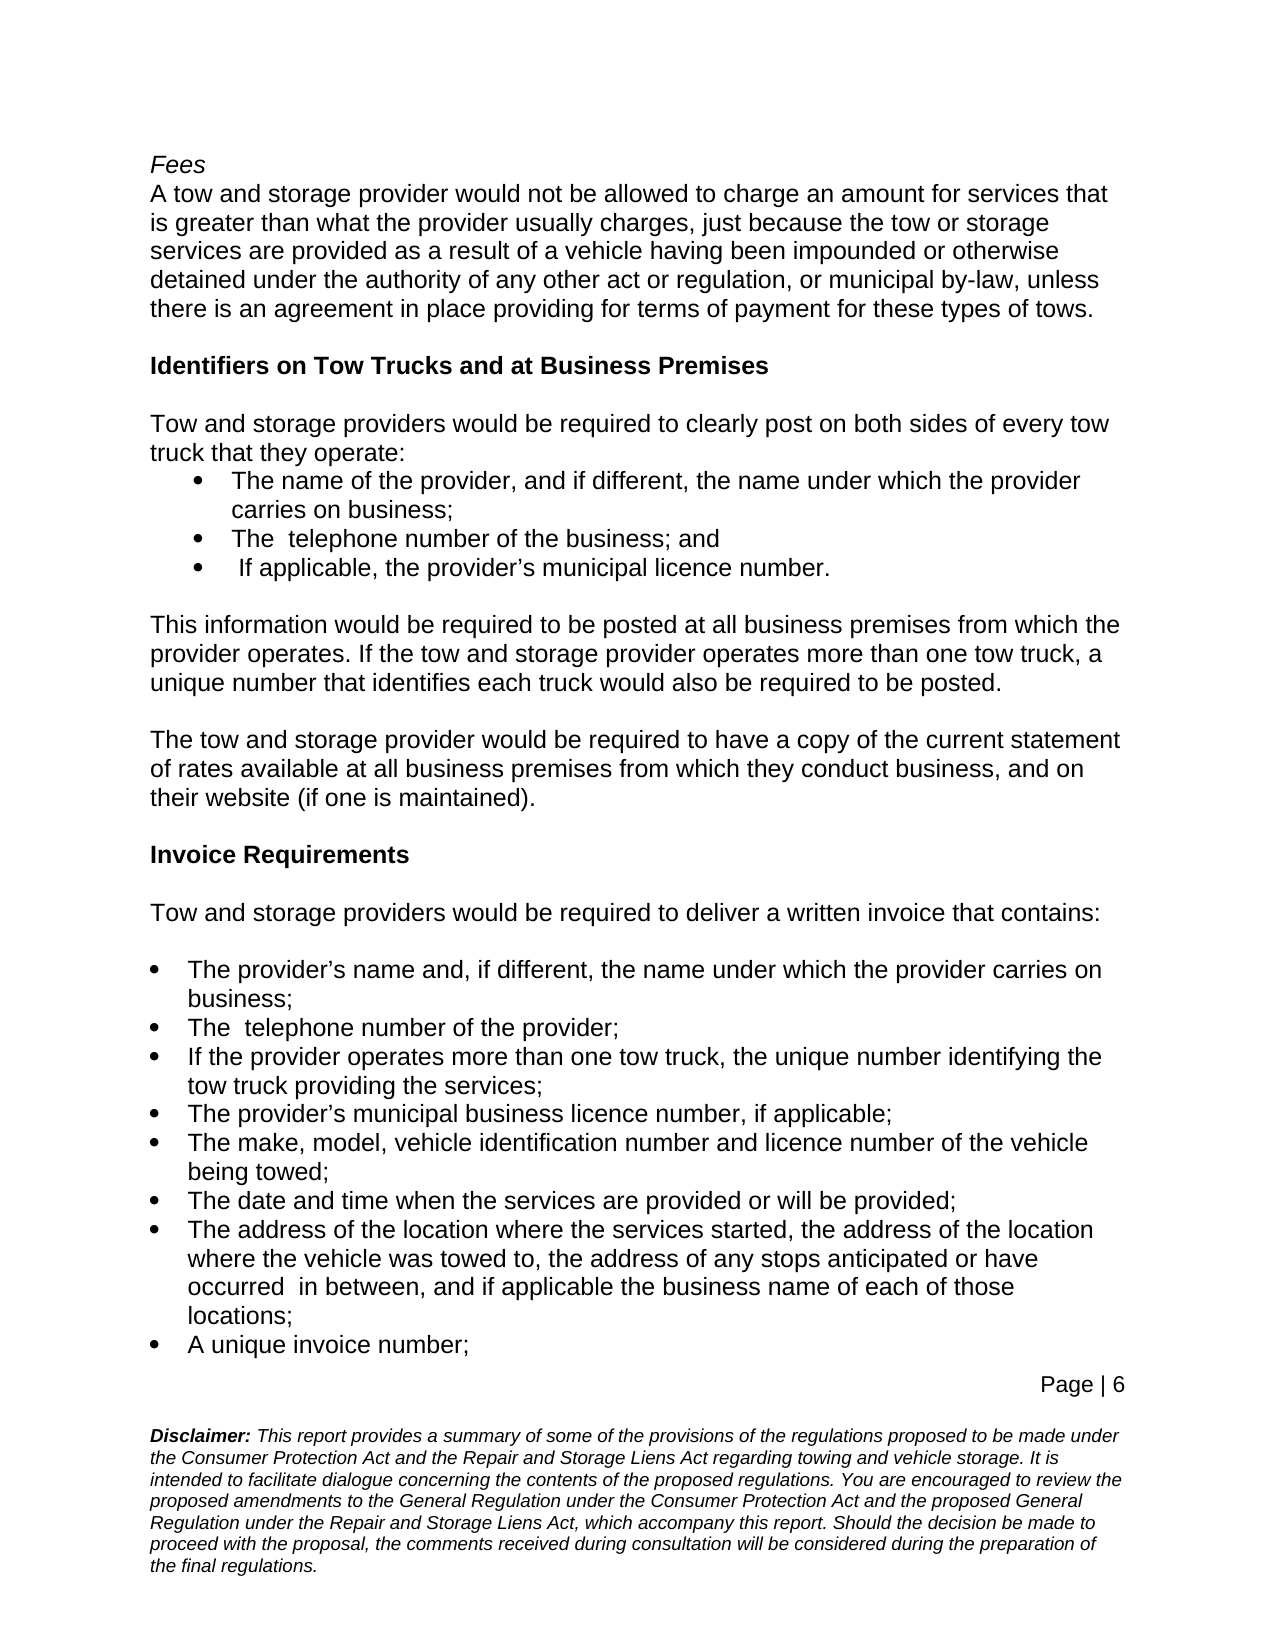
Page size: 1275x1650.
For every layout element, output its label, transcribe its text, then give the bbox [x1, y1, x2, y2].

text Invoice Requirements [150, 840, 1125, 869]
text Tow and storage providers would be required to deliver a written invoice that contains: [150, 898, 1125, 927]
list If the provider operates more than one tow truck, the unique number identifying the tow truck providing the services; [150, 1042, 1125, 1099]
list If applicable, the provider’s municipal licence number. [194, 553, 1125, 582]
text A tow and storage provider would not be allowed to charge an amount for services that is greater than what the provider usually charges, just because the tow or storage services are provided as a result of a vehicle having been impounded or otherwise detained under the authority of any other act or regulation, or municipal by-law, unless there is an agreement in place providing for terms of payment for these types of tows. [150, 179, 1125, 322]
list The address of the location where the services started, the address of the location where the vehicle was towed to, the address of any stops anticipated or have occurred in between, and if applicable the business name of each of those locations; [150, 1215, 1125, 1330]
list The name of the provider, and if different, the name under which the provider carries on business; [194, 466, 1125, 524]
list The telephone number of the provider; [150, 1013, 1125, 1042]
list The telephone number of the business; and [194, 524, 1125, 553]
list The provider’s municipal business licence number, if applicable; [150, 1099, 1125, 1128]
text Tow and storage providers would be required to clearly post on both sides of every tow truck that they operate: [150, 409, 1125, 466]
list The provider’s name and, if different, the name under which the provider carries on business; [150, 955, 1125, 1013]
text Identifiers on Tow Trucks and at Business Premises [150, 351, 1125, 380]
text The tow and storage provider would be required to have a copy of the current statement of rates available at all business premises from which they conduct business, and on their website (if one is maintained). [150, 725, 1125, 812]
list The make, model, vehicle identification number and licence number of the vehicle being towed; [150, 1128, 1125, 1186]
text Fees [150, 150, 1125, 179]
text This information would be required to be posted at all business premises from which the provider operates. If the tow and storage provider operates more than one tow truck, a unique number that identifies each truck would also be required to be posted. [150, 610, 1125, 697]
list The date and time when the services are provided or will be provided; [150, 1186, 1125, 1215]
list A unique invoice number; [150, 1330, 1125, 1359]
